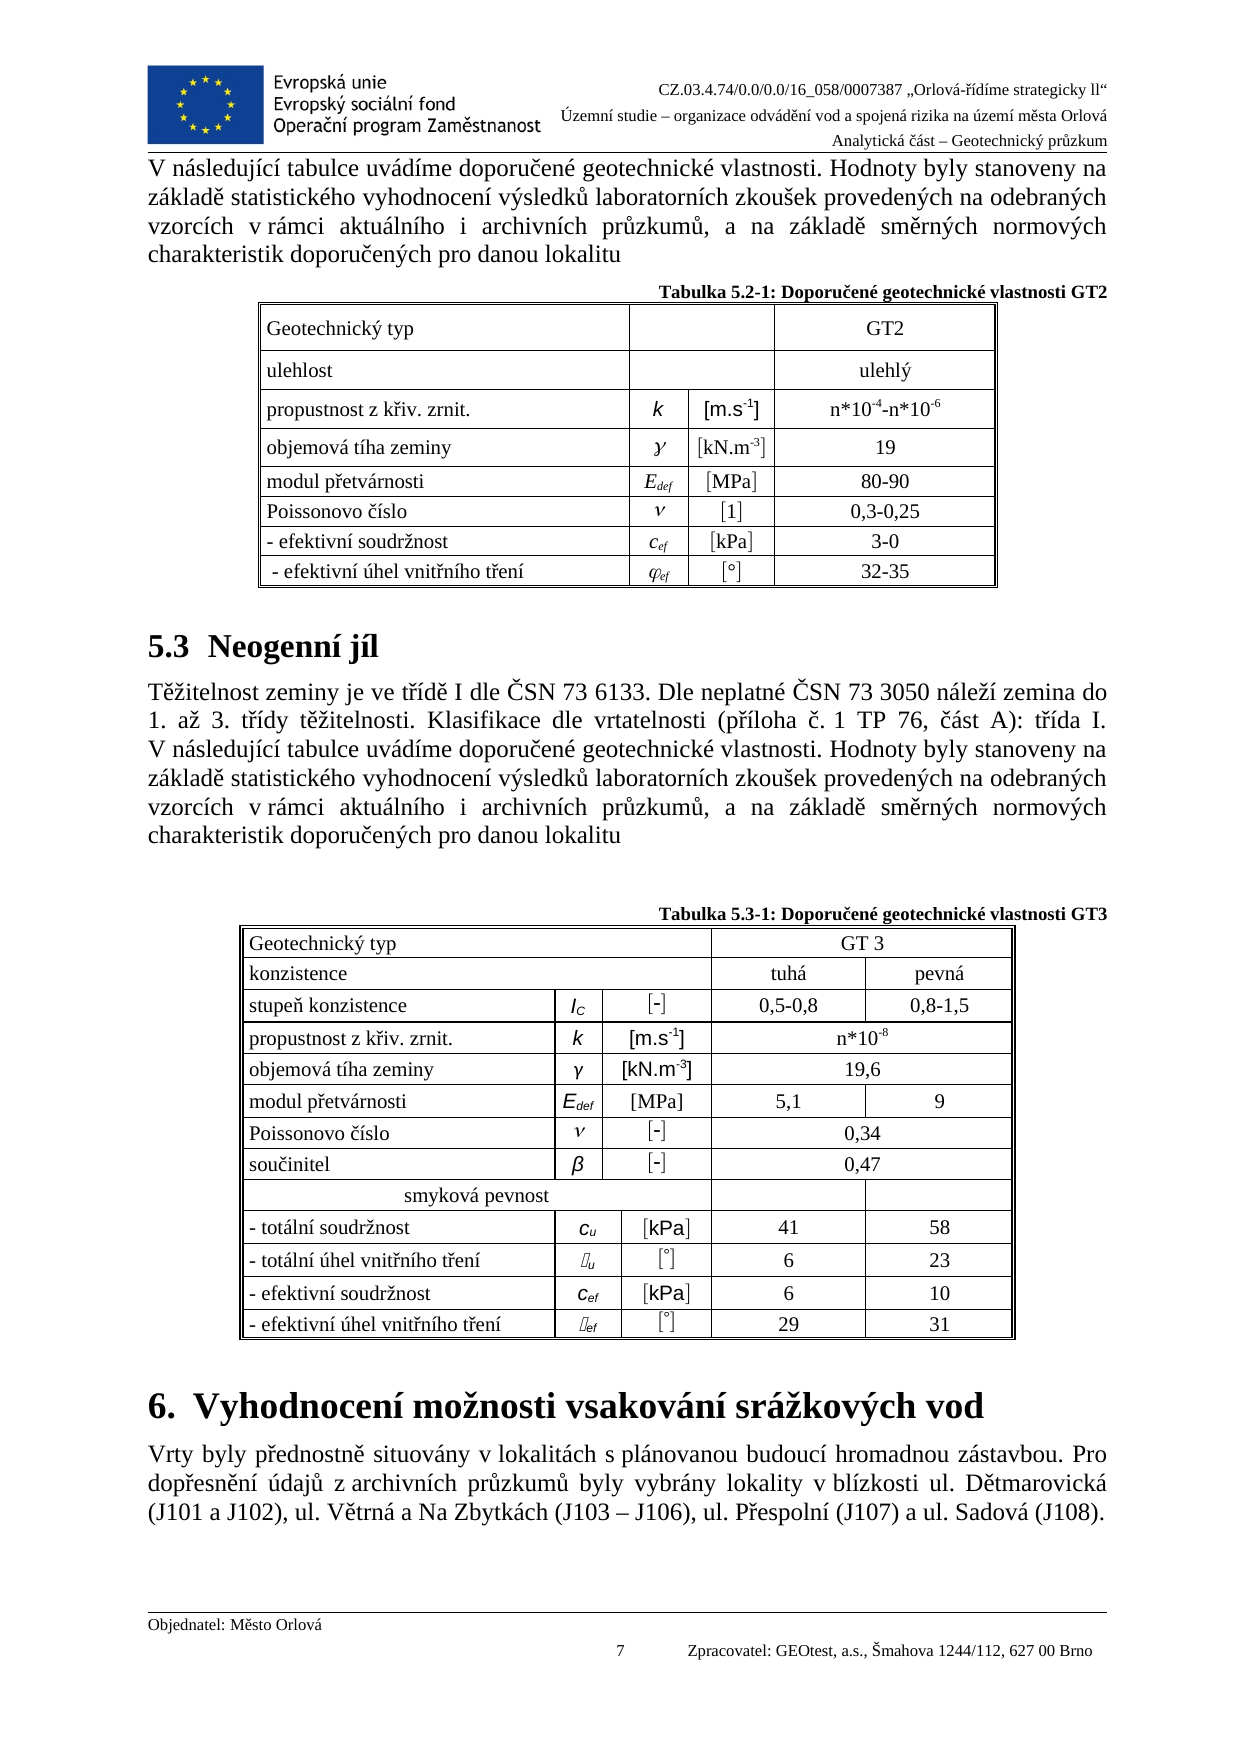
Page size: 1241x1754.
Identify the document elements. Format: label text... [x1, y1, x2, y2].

table_cell 80-90 [775, 467, 994, 496]
table_cell 32-35 [775, 556, 994, 585]
text Vrty byly přednostně situovány v lokalitách s plánovanou budoucí hromadnou zástavbou. Pro dopřesnění údajů z archivních průzkumů byly vybrány lokality v blízkosti ul. Dětmarovická (J101 a J102), ul. Větrná a Na Zbytkách (J103 – J106), ul. Přespolní (J107) a ul. Sadová (J108). [148, 1439, 1107, 1526]
table_cell modul přetvárnosti [244, 1085, 554, 1117]
table_cell cef [630, 527, 688, 555]
table_cell [m.s-1] [689, 390, 774, 427]
table_header [630, 305, 774, 350]
table_cell - efektivní úhel vnitřního tření [244, 1310, 554, 1337]
table_cell - efektivní úhel vnitřního tření [261, 556, 629, 585]
table_cell smyková pevnost [244, 1180, 711, 1210]
table_cell 19 [775, 429, 994, 466]
table_cell n*10-8 [712, 1023, 1011, 1053]
table_cell 6 [712, 1277, 865, 1309]
table_cell tuhá [712, 958, 865, 988]
table_cell [MPa] [603, 1085, 711, 1117]
table_cell 5,1 [712, 1085, 865, 1117]
table_cell 41 [712, 1211, 865, 1243]
table_cell ulehlý [775, 351, 994, 389]
text Těžitelnost zeminy je ve třídě I dle ČSN 73 6133. Dle neplatné ČSN 73 3050 náleží zemina do 1. až 3. třídy těžitelnosti. Klasifikace dle vrtatelnosti (příloha č. 1 TP 76, část A): třída I. V následující tabulce uvádíme doporučené geotechnické vlastnosti. Hodnoty byly stanoveny na základě statistického vyhodnocení výsledků laboratorních zkoušek provedených na odebraných vzorcích v rámci aktuálního i archivních průzkumů, a na základě směrných normových charakteristik doporučených pro danou lokalitu [148, 677, 1107, 849]
table_cell - efektivní soudržnost [244, 1277, 554, 1309]
table_cell [m.s-1] [603, 1023, 711, 1053]
table_cell 29 [712, 1310, 865, 1337]
table_cell  [556, 1118, 602, 1148]
table_cell - totální soudržnost [244, 1211, 554, 1243]
table_cell 0,34 [712, 1118, 1011, 1148]
text Tabulka 5.3-1: Doporučené geotechnické vlastnosti GT3 [148, 903, 1107, 924]
table_cell k [630, 390, 688, 427]
table_cell konzistence [244, 958, 711, 988]
table_cell ulehlost [261, 351, 629, 389]
table_cell propustnost z křiv. zrnit. [244, 1023, 554, 1053]
table_header Geotechnický typ [244, 929, 711, 957]
table_cell MPa [689, 467, 774, 496]
table_cell [630, 497, 688, 526]
table_cell  [622, 1244, 711, 1276]
table_cell 0,8-1,5 [866, 990, 1011, 1021]
table_cell Poissonovo číslo [244, 1118, 554, 1148]
table_cell  [603, 1149, 711, 1179]
table_cell  [603, 1118, 711, 1148]
table_cell ef [630, 556, 688, 585]
table_cell - totální úhel vnitřního tření [244, 1244, 554, 1276]
table_cell cef [556, 1277, 621, 1309]
table_cell stupeň konzistence [244, 990, 554, 1021]
table_cell 0,5-0,8 [712, 990, 865, 1021]
table_cell modul přetvárnosti [261, 467, 629, 496]
table_cell [630, 351, 774, 389]
table_cell 23 [866, 1244, 1011, 1276]
table_cell  [622, 1310, 711, 1337]
table_cell IC [556, 990, 602, 1021]
table_cell  [603, 990, 711, 1021]
picture [145, 64, 541, 146]
table_cell u [556, 1244, 621, 1276]
table_cell kPa [622, 1277, 711, 1309]
table_cell ° [689, 556, 774, 585]
table_cell - efektivní soudržnost [261, 527, 629, 555]
table_cell propustnost z křiv. zrnit. [261, 390, 629, 427]
table_cell [kN.m-3] [603, 1054, 711, 1084]
table_cell [712, 1180, 865, 1210]
table_cell 58 [866, 1211, 1011, 1243]
table_cell n*10-4-n*10-6 [775, 390, 994, 427]
table_cell 31 [866, 1310, 1011, 1337]
table_cell objemová tíha zeminy [261, 429, 629, 466]
table_cell β [556, 1149, 602, 1179]
table_cell k [556, 1023, 602, 1053]
table_cell 3-0 [775, 527, 994, 555]
table_cell Edef [556, 1085, 602, 1117]
table_cell cu [556, 1211, 621, 1243]
table_cell součinitel [244, 1149, 554, 1179]
table_header GT2 [775, 305, 994, 350]
subtitle Vyhodnocení možnosti vsakování srážkových vod [148, 1384, 1107, 1427]
table_cell 0,47 [712, 1149, 1011, 1179]
table_cell 6 [712, 1244, 865, 1276]
table_cell 0,3-0,25 [775, 497, 994, 526]
table_cell Edef [630, 467, 688, 496]
table_cell kPa [689, 527, 774, 555]
table_cell 1 [689, 497, 774, 526]
table_cell Poissonovo číslo [261, 497, 629, 526]
table_cell kPa [622, 1211, 711, 1243]
table_header GT 3 [712, 929, 1011, 957]
table_cell γ [556, 1054, 602, 1084]
table_cell 10 [866, 1277, 1011, 1309]
text Tabulka 5.2-1: Doporučené geotechnické vlastnosti GT2 [148, 281, 1107, 302]
table_cell 9 [866, 1085, 1011, 1117]
table_cell objemová tíha zeminy [244, 1054, 554, 1084]
table_header Geotechnický typ [261, 305, 629, 350]
table_cell kN.m-3 [689, 429, 774, 466]
table_cell pevná [866, 958, 1011, 988]
table_cell 19,6 [712, 1054, 1011, 1084]
table_cell [630, 429, 688, 466]
table_cell ef [556, 1310, 621, 1337]
table_cell [866, 1180, 1011, 1210]
subtitle Neogenní jíl [148, 626, 1107, 664]
